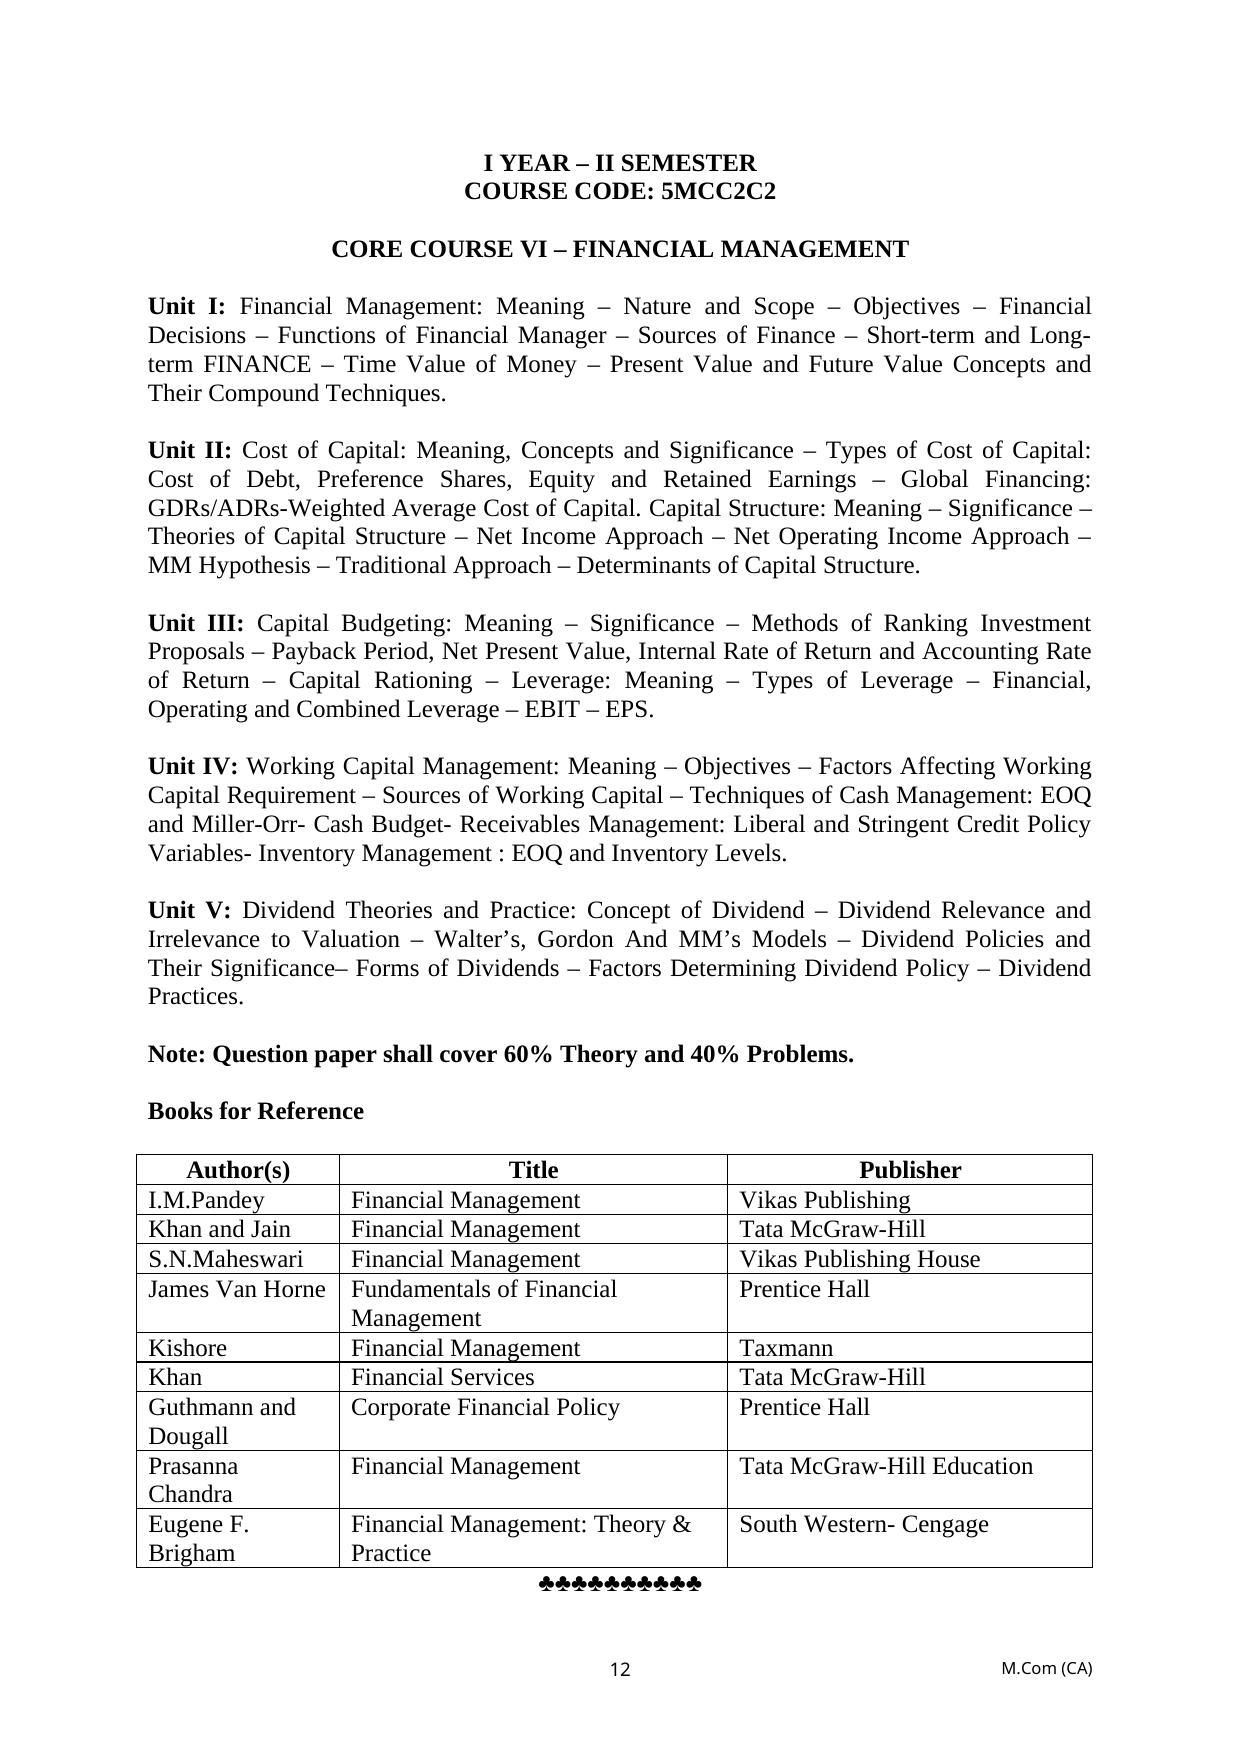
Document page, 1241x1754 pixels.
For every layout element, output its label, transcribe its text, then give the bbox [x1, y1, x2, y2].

table_cell Kishore [137, 1333, 339, 1361]
table_cell Financial Management [340, 1185, 727, 1213]
table_cell I.M.Pandey [137, 1185, 339, 1213]
table_cell Khan and Jain [137, 1215, 339, 1243]
table_header Title [340, 1155, 727, 1184]
table_cell Vikas Publishing House [728, 1244, 1092, 1273]
table_cell Financial Services [340, 1363, 727, 1391]
table_cell Eugene F. Brigham [137, 1509, 339, 1567]
text ♣♣♣♣♣♣♣♣♣♣ [148, 1568, 1092, 1597]
table_cell Corporate Financial Policy [340, 1392, 727, 1450]
table_cell Taxmann [728, 1333, 1092, 1361]
table_cell Prentice Hall [728, 1392, 1092, 1450]
table_cell Khan [137, 1363, 339, 1391]
text COURSE CODE: 5MCC2C2 [148, 176, 1092, 205]
table_cell Guthmann and Dougall [137, 1392, 339, 1450]
table_cell Tata McGraw-Hill [728, 1215, 1092, 1243]
text Unit V: Dividend Theories and Practice: Concept of Dividend – Dividend Relevance and Irrelevance to Valuation – Walter’s, Gordon And MM’s Models – Dividend Policies and Their Significance– Forms of Dividends – Factors Determining Dividend Policy – Dividend Practices. [148, 895, 1092, 1010]
table_cell Tata McGraw-Hill [728, 1363, 1092, 1391]
table_cell Financial Management [340, 1333, 727, 1361]
table_cell Prasanna Chandra [137, 1451, 339, 1508]
table_cell Financial Management [340, 1215, 727, 1243]
text Unit I: Financial Management: Meaning – Nature and Scope – Objectives – Financial Decisions – Functions of Financial Manager – Sources of Finance – Short-term and Long-term FINANCE – Time Value of Money – Present Value and Future Value Concepts and Their Compound Techniques. [148, 291, 1092, 406]
table_cell Tata McGraw-Hill Education [728, 1451, 1092, 1508]
table_cell Financial Management [340, 1451, 727, 1508]
table_cell Prentice Hall [728, 1274, 1092, 1332]
table_cell Financial Management [340, 1244, 727, 1273]
text Unit IV: Working Capital Management: Meaning – Objectives – Factors Affecting Working Capital Requirement – Sources of Working Capital – Techniques of Cash Management: EOQ and Miller-Orr- Cash Budget- Receivables Management: Liberal and Stringent Credit Policy Variables- Inventory Management : EOQ and Inventory Levels. [148, 751, 1092, 866]
text I YEAR – II SEMESTER [148, 148, 1092, 176]
text Books for Reference [148, 1096, 1092, 1125]
table_header Author(s) [137, 1155, 339, 1184]
table_cell South Western- Cengage [728, 1509, 1092, 1567]
table_header Publisher [728, 1155, 1092, 1184]
text CORE COURSE VI – FINANCIAL MANAGEMENT [148, 234, 1092, 263]
text Unit III: Capital Budgeting: Meaning – Significance – Methods of Ranking Investment Proposals – Payback Period, Net Present Value, Internal Rate of Return and Accounting Rate of Return – Capital Rationing – Leverage: Meaning – Types of Leverage – Financial, Operating and Combined Leverage – EBIT – EPS. [148, 608, 1092, 723]
text Note: Question paper shall cover 60% Theory and 40% Problems. [148, 1039, 1092, 1068]
table_cell James Van Horne [137, 1274, 339, 1332]
text Unit II: Cost of Capital: Meaning, Concepts and Significance – Types of Cost of Capital: Cost of Debt, Preference Shares, Equity and Retained Earnings – Global Financing: GDRs/ADRs-Weighted Average Cost of Capital. Capital Structure: Meaning – Significance – Theories of Capital Structure – Net Income Approach – Net Operating Income Approach – MM Hypothesis – Traditional Approach – Determinants of Capital Structure. [148, 435, 1092, 579]
table_cell Fundamentals of Financial Management [340, 1274, 727, 1332]
table_cell Vikas Publishing [728, 1185, 1092, 1213]
table_cell S.N.Maheswari [137, 1244, 339, 1273]
table_cell Financial Management: Theory & Practice [340, 1509, 727, 1567]
